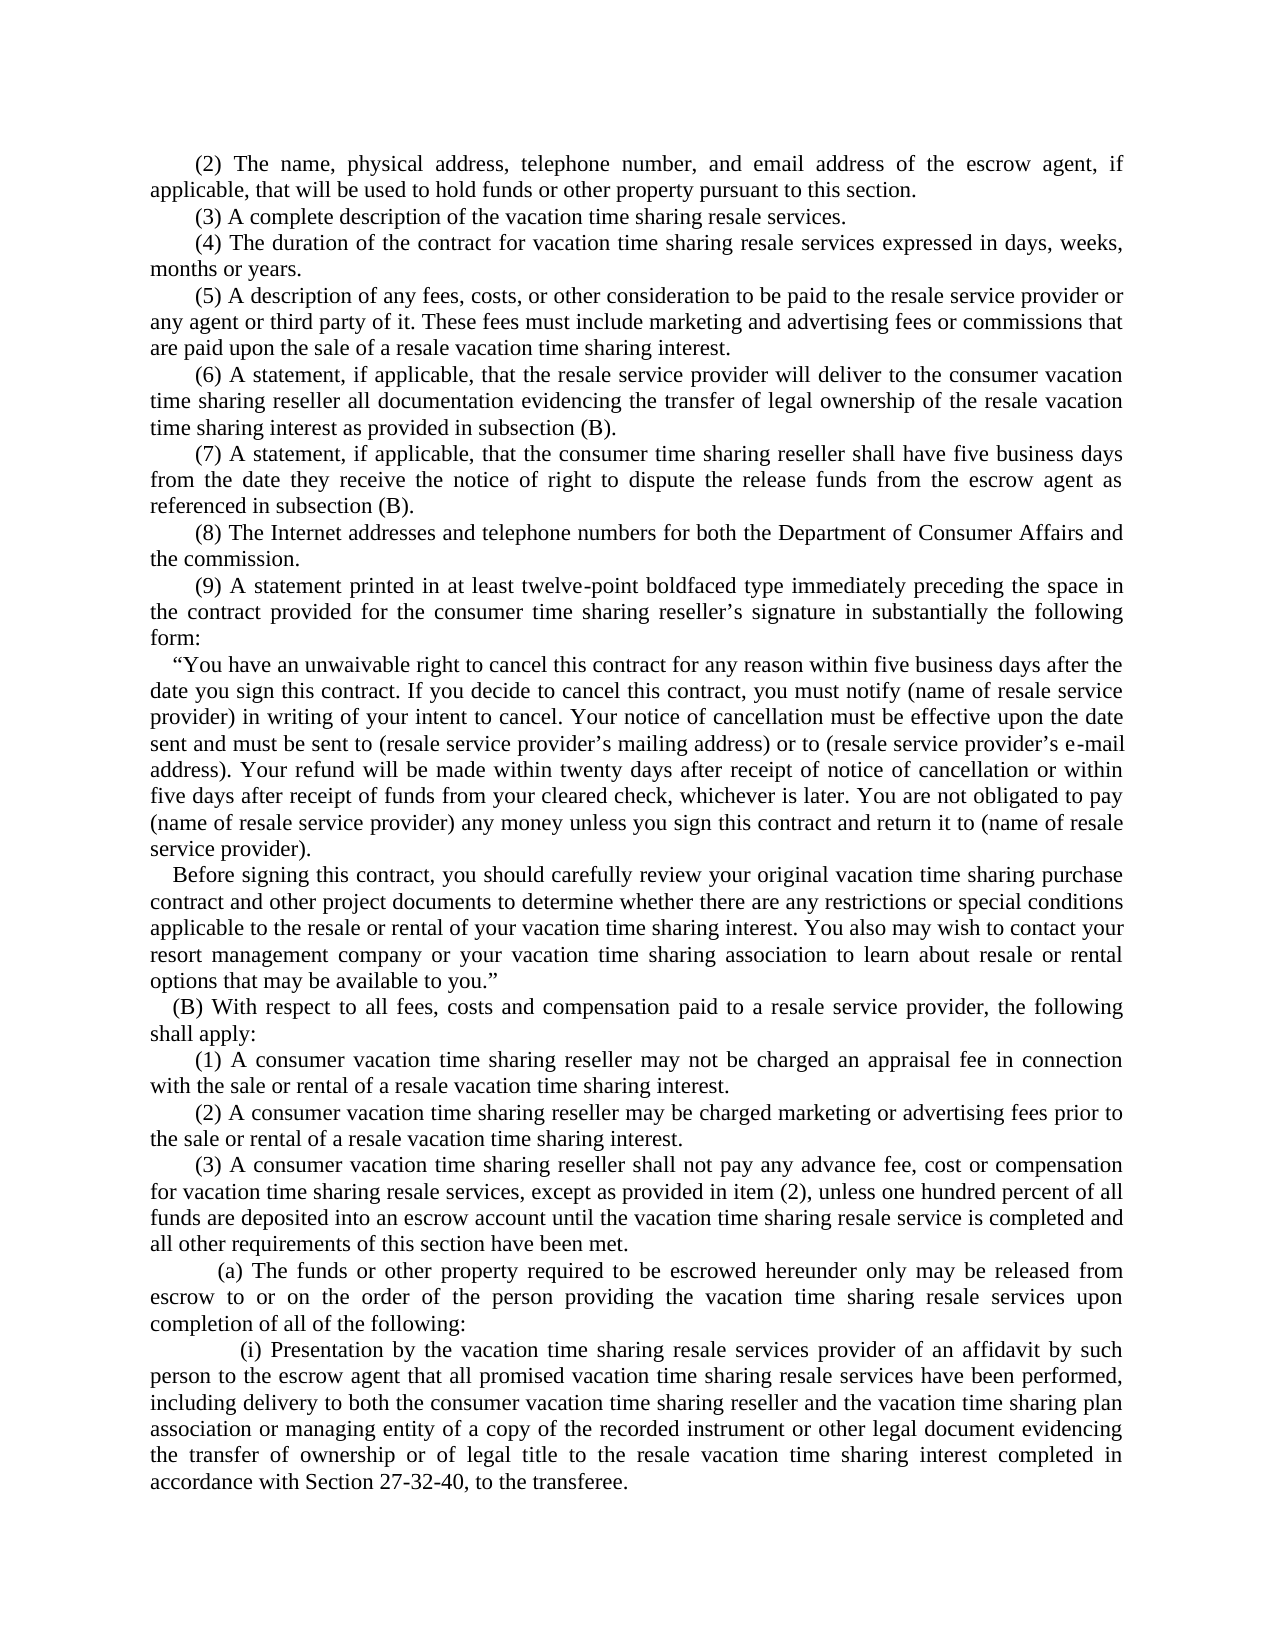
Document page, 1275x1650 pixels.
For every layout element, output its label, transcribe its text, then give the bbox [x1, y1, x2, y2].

text “You have an unwaivable right to cancel this contract for any reason within five business days after the date you sign this contract. If you decide to cancel this contract, you must notify (name of resale service provider) in writing of your intent to cancel. Your notice of cancellation must be effective upon the date sent and must be sent to (resale service provider’s mailing address) or to (resale service provider’s e-mail address). Your refund will be made within twenty days after receipt of notice of cancellation or within five days after receipt of funds from your cleared check, whichever is later. You are not obligated to pay (name of resale service provider) any money unless you sign this contract and return it to (name of resale service provider). [150, 651, 1125, 862]
text (5) A description of any fees, costs, or other consideration to be paid to the resale service provider or any agent or third party of it. These fees must include marketing and advertising fees or commissions that are paid upon the sale of a resale vacation time sharing interest. [150, 282, 1125, 361]
text (8) The Internet addresses and telephone numbers for both the Department of Consumer Affairs and the commission. [150, 519, 1125, 572]
text (6) A statement, if applicable, that the resale service provider will deliver to the consumer vacation time sharing reseller all documentation evidencing the transfer of legal ownership of the resale vacation time sharing interest as provided in subsection (B). [150, 361, 1125, 440]
text (3) A consumer vacation time sharing reseller shall not pay any advance fee, cost or compensation for vacation time sharing resale services, except as provided in item (2), unless one hundred percent of all funds are deposited into an escrow account until the vacation time sharing resale service is completed and all other requirements of this section have been met. [150, 1151, 1125, 1257]
text (1) A consumer vacation time sharing reseller may not be charged an appraisal fee in connection with the sale or rental of a resale vacation time sharing interest. [150, 1046, 1125, 1099]
text (a) The funds or other property required to be escrowed hereunder only may be released from escrow to or on the order of the person providing the vacation time sharing resale services upon completion of all of the following: [150, 1257, 1125, 1336]
text (9) A statement printed in at least twelve-point boldfaced type immediately preceding the space in the contract provided for the consumer time sharing reseller’s signature in substantially the following form: [150, 572, 1125, 651]
text (i) Presentation by the vacation time sharing resale services provider of an affidavit by such person to the escrow agent that all promised vacation time sharing resale services have been performed, including delivery to both the consumer vacation time sharing reseller and the vacation time sharing plan association or managing entity of a copy of the recorded instrument or other legal document evidencing the transfer of ownership or of legal title to the resale vacation time sharing interest completed in accordance with Section 27-32-40, to the transferee. [150, 1336, 1125, 1494]
text (B) With respect to all fees, costs and compensation paid to a resale service provider, the following shall apply: [150, 993, 1125, 1046]
text (2) The name, physical address, telephone number, and email address of the escrow agent, if applicable, that will be used to hold funds or other property pursuant to this section. [150, 150, 1125, 203]
text (3) A complete description of the vacation time sharing resale services. [150, 203, 1125, 229]
text (7) A statement, if applicable, that the consumer time sharing reseller shall have five business days from the date they receive the notice of right to dispute the release funds from the escrow agent as referenced in subsection (B). [150, 440, 1125, 519]
text (2) A consumer vacation time sharing reseller may be charged marketing or advertising fees prior to the sale or rental of a resale vacation time sharing interest. [150, 1099, 1125, 1151]
text (4) The duration of the contract for vacation time sharing resale services expressed in days, weeks, months or years. [150, 229, 1125, 282]
text Before signing this contract, you should carefully review your original vacation time sharing purchase contract and other project documents to determine whether there are any restrictions or special conditions applicable to the resale or rental of your vacation time sharing interest. You also may wish to contact your resort management company or your vacation time sharing association to learn about resale or rental options that may be available to you.” [150, 862, 1125, 993]
